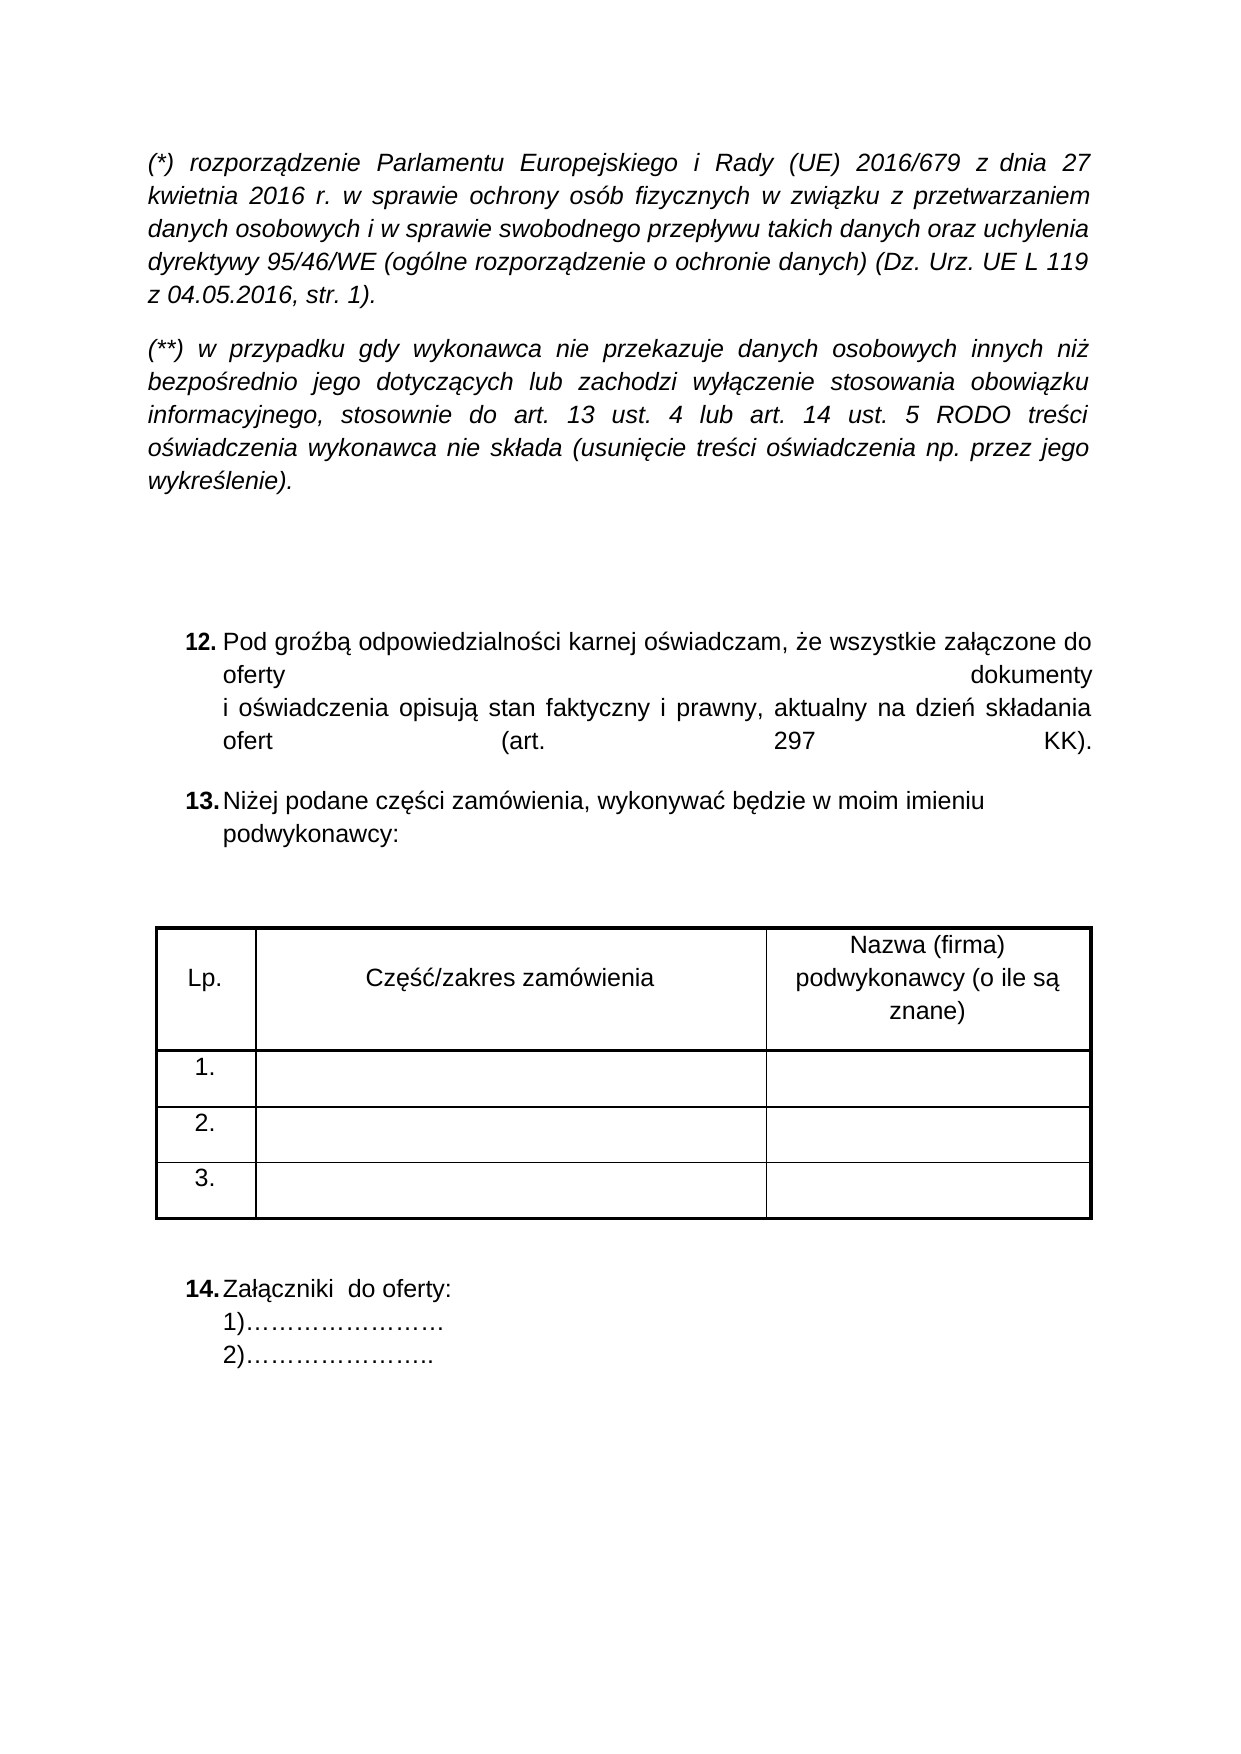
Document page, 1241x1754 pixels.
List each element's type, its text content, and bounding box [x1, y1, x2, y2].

table_cell 3. [158, 1163, 255, 1217]
table_cell 1. [158, 1052, 255, 1106]
text (*) rozporządzenie Parlamentu Europejskiego i Rady (UE) 2016/679 z dnia 27 kwietnia 2016 r. w sprawie ochrony osób fizycznych w związku z przetwarzaniem danych osobowych i w sprawie swobodnego przepływu takich danych oraz uchylenia dyrektywy 95/46/WE (ogólne rozporządzenie o ochronie danych) (Dz. Urz. UE L 119 z 04.05.2016, str. 1). [148, 148, 1093, 308]
text (**) w przypadku gdy wykonawca nie przekazuje danych osobowych innych niż bezpośrednio jego dotyczących lub zachodzi wyłączenie stosowania obowiązku informacyjnego, stosownie do art. 13 ust. 4 lub art. 14 ust. 5 RODO treści oświadczenia wykonawca nie składa (usunięcie treści oświadczenia np. przez jego wykreślenie). [148, 333, 1093, 494]
table_header Lp. [158, 930, 255, 1049]
table_cell [767, 1108, 1089, 1161]
list Pod groźbą odpowiedzialności karnej oświadczam, że wszystkie załączone do oferty dokumenty i oświadczenia opisują stan faktyczny i prawny, aktualny na dzień składania ofert (art. 297 KK). [185, 627, 1093, 782]
list Niżej podane części zamówienia, wykonywać będzie w moim imieniu podwykonawcy: [185, 786, 1090, 847]
table_cell [767, 1163, 1089, 1217]
table_header Część/zakres zamówienia [257, 930, 766, 1049]
list Załączniki do oferty: 1)…………………… 2)………………….. [185, 1274, 1093, 1369]
table_header Nazwa (firma) podwykonawcy (o ile są znane) [767, 930, 1089, 1049]
table_cell [767, 1052, 1089, 1106]
table_cell [257, 1163, 766, 1217]
table_cell 2. [158, 1108, 255, 1161]
table_cell [257, 1052, 766, 1106]
table_cell [257, 1108, 766, 1161]
